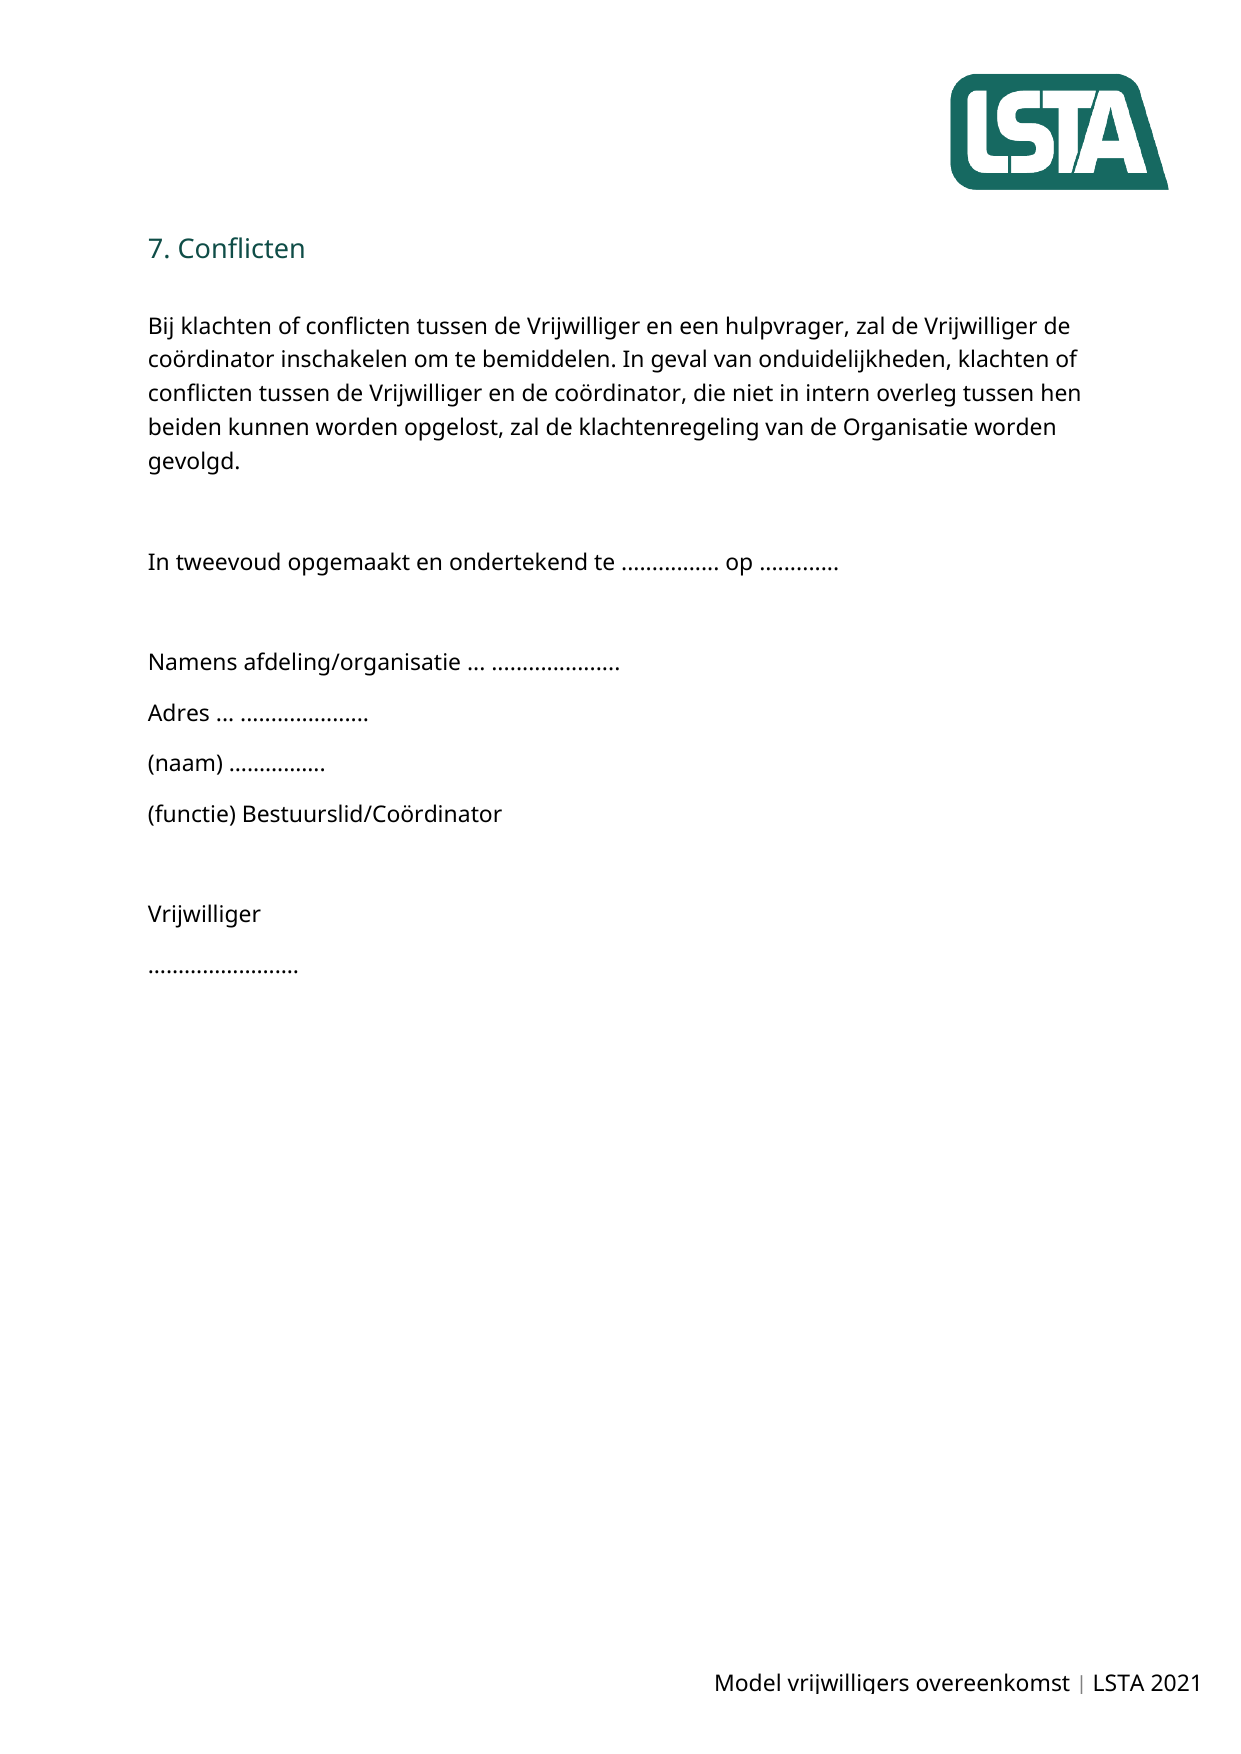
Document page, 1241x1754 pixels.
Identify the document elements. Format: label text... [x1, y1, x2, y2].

text Namens afdeling/organisatie ... ..................... [148, 646, 1093, 677]
text Bij klachten of conflicten tussen de Vrijwilliger en een hulpvrager, zal de Vrijwilliger de coördinator inschakelen om te bemiddelen. In geval van onduidelijkheden, klachten of conflicten tussen de Vrijwilliger en de coördinator, die niet in intern overleg tussen hen beiden kunnen worden opgelost, zal de klachtenregeling van de Organisatie worden gevolgd. [148, 309, 1093, 476]
text (functie) Bestuurslid/Coördinator [148, 797, 1093, 829]
text Adres ... ..................... [148, 697, 1093, 728]
subtitle 7. Conflicten [148, 230, 1093, 307]
text Vrijwilliger [148, 898, 1093, 929]
picture [950, 65, 1169, 198]
text In tweevoud opgemaakt en ondertekend te ................ op ............. [148, 545, 1093, 577]
text (naam) ……………. [148, 747, 1093, 778]
text ……………………. [148, 949, 1093, 980]
